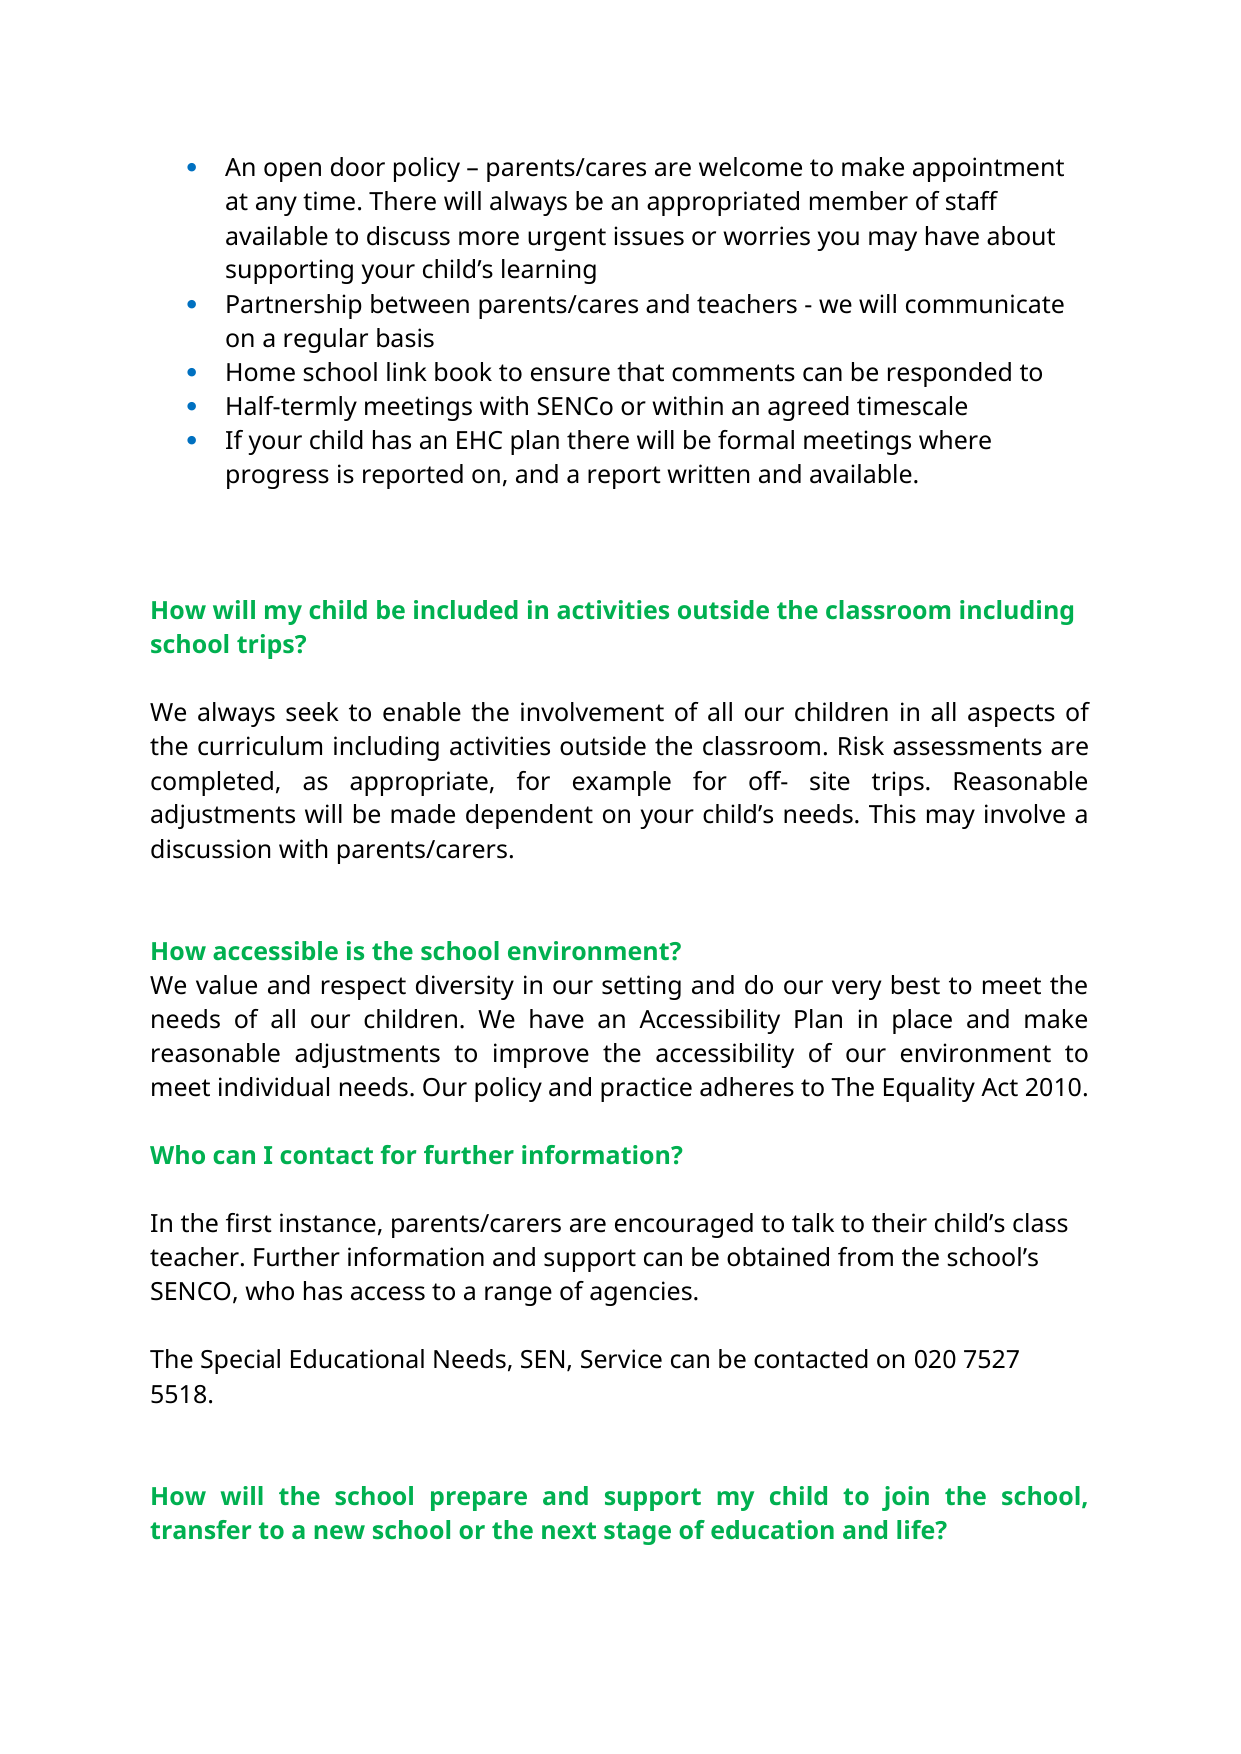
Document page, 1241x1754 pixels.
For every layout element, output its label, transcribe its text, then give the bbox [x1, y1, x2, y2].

list Home school link book to ensure that comments can be responded to [187, 354, 1090, 388]
list An open door policy – parents/cares are welcome to make appointment at any time. There will always be an appropriated member of staff available to discuss more urgent issues or worries you may have about supporting your child’s learning [187, 150, 1090, 286]
list If your child has an EHC plan there will be formal meetings where progress is reported on, and a report written and available. [187, 422, 1090, 491]
text Who can I contact for further information? [150, 1138, 1090, 1172]
text We always seek to enable the involvement of all our children in all aspects of the curriculum including activities outside the classroom. Risk assessments are completed, as appropriate, for example for off- site trips. Reasonable adjustments will be made dependent on your child’s needs. This may involve a discussion with parents/carers. [150, 695, 1090, 865]
text How will the school prepare and support my child to join the school, transfer to a new school or the next stage of education and life? [150, 1478, 1090, 1547]
text We value and respect diversity in our setting and do our very best to meet the needs of all our children. We have an Accessibility Plan in place and make reasonable adjustments to improve the accessibility of our environment to meet individual needs. Our policy and practice adheres to The Equality Act 2010. [150, 967, 1090, 1104]
text How accessible is the school environment? [150, 933, 1090, 967]
list Half-termly meetings with SENCo or within an agreed timescale [187, 388, 1090, 422]
text The Special Educational Needs, SEN, Service can be contacted on 020 7527 5518. [150, 1342, 1090, 1410]
list Partnership between parents/cares and teachers - we will communicate on a regular basis [187, 286, 1090, 354]
text How will my child be included in activities outside the classroom including school trips? [150, 593, 1090, 661]
text In the first instance, parents/carers are encouraged to talk to their child’s class teacher. Further information and support can be obtained from the school’s SENCO, who has access to a range of agencies. [150, 1206, 1090, 1308]
